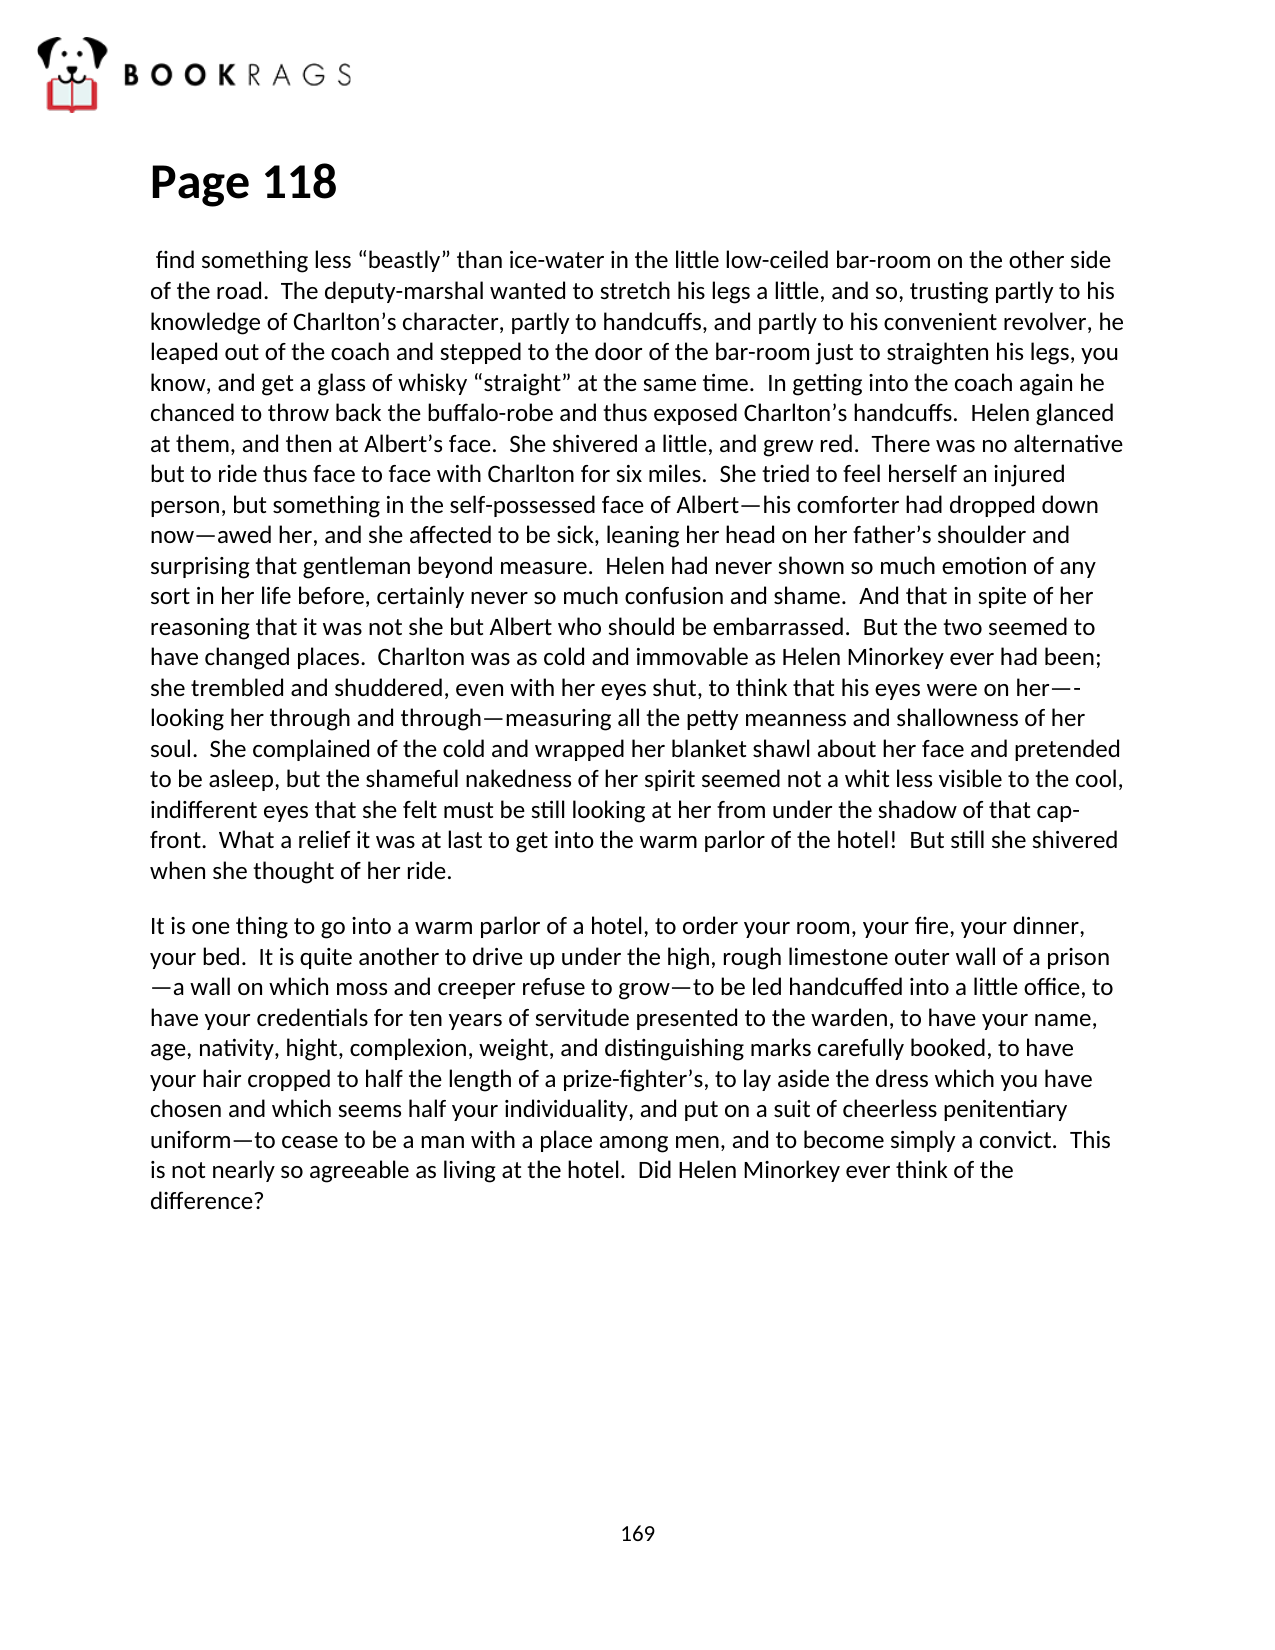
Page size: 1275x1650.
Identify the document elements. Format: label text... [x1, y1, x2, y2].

text Page 118 [150, 150, 1125, 211]
text find something less “beastly” than ice-water in the little low-ceiled bar-room on the other side of the road. The deputy-marshal wanted to stretch his legs a little, and so, trusting partly to his knowledge of Charlton’s character, partly to handcuffs, and partly to his convenient revolver, he leaped out of the coach and stepped to the door of the bar-room just to straighten his legs, you know, and get a glass of whisky “straight” at the same time. In getting into the coach again he chanced to throw back the buffalo-robe and thus exposed Charlton’s handcuffs. Helen glanced at them, and then at Albert’s face. She shivered a little, and grew red. There was no alternative but to ride thus face to face with Charlton for six miles. She tried to feel herself an injured person, but something in the self-possessed face of Albert—­his comforter had dropped down now—­awed her, and she affected to be sick, leaning her head on her father’s shoulder and surprising that gentleman beyond measure. Helen had never shown so much emotion of any sort in her life before, certainly never so much confusion and shame. And that in spite of her reasoning that it was not she but Albert who should be embarrassed. But the two seemed to have changed places. Charlton was as cold and immovable as Helen Minorkey ever had been; she trembled and shuddered, even with her eyes shut, to think that his eyes were on her—­looking her through and through—­measuring all the petty meanness and shallowness of her soul. She complained of the cold and wrapped her blanket shawl about her face and pretended to be asleep, but the shameful nakedness of her spirit seemed not a whit less visible to the cool, indifferent eyes that she felt must be still looking at her from under the shadow of that cap-front. What a relief it was at last to get into the warm parlor of the hotel! But still she shivered when she thought of her ride. [150, 244, 1125, 886]
picture [37, 37, 351, 113]
text It is one thing to go into a warm parlor of a hotel, to order your room, your fire, your dinner, your bed. It is quite another to drive up under the high, rough limestone outer wall of a prison—­a wall on which moss and creeper refuse to grow—­to be led handcuffed into a little office, to have your credentials for ten years of servitude presented to the warden, to have your name, age, nativity, hight, complexion, weight, and distinguishing marks carefully booked, to have your hair cropped to half the length of a prize-fighter’s, to lay aside the dress which you have chosen and which seems half your individuality, and put on a suit of cheerless penitentiary uniform—­to cease to be a man with a place among men, and to become simply a convict. This is not nearly so agreeable as living at the hotel. Did Helen Minorkey ever think of the difference? [150, 911, 1125, 1216]
